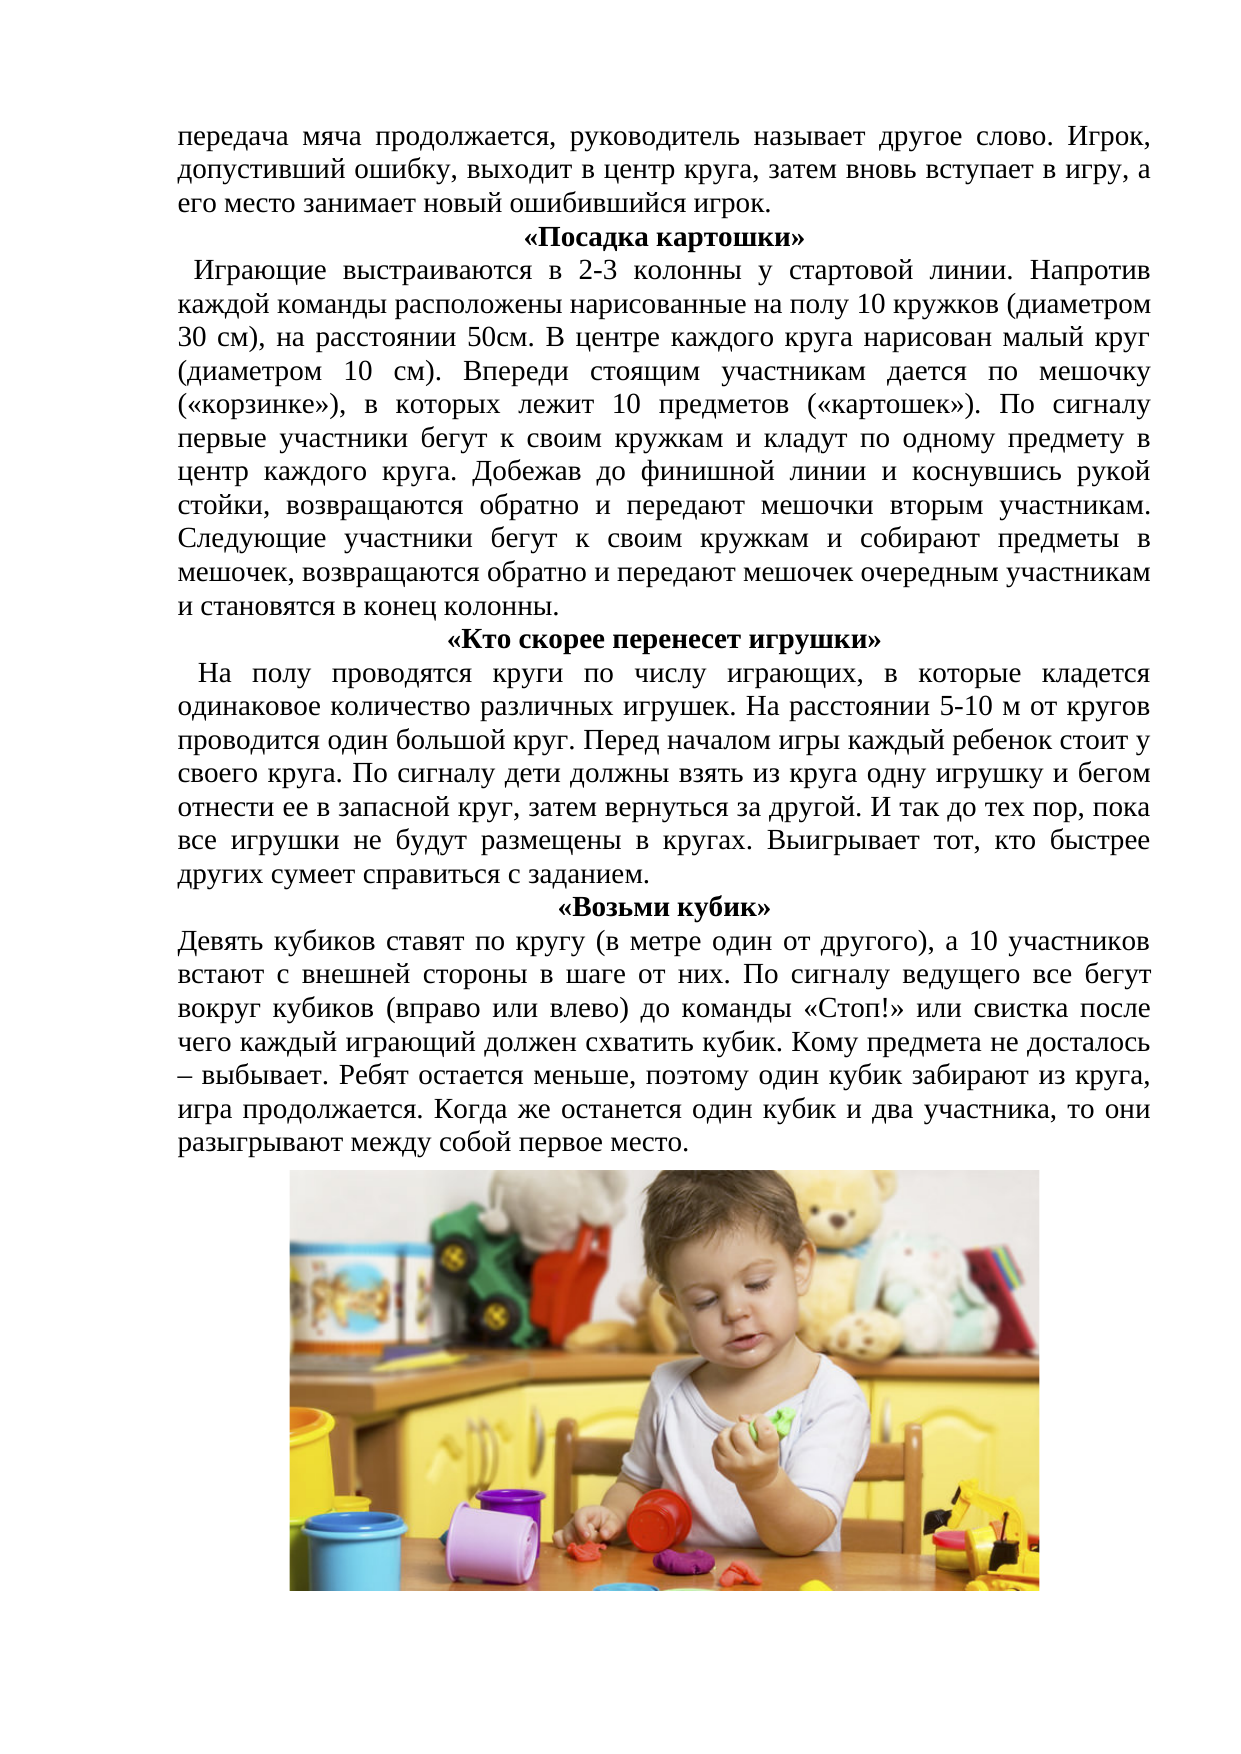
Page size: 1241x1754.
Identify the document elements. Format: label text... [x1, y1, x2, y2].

text «Кто скорее перенесет игрушки» [177, 621, 1152, 655]
text «Возьми кубик» [177, 889, 1152, 923]
text «Посадка картошки» [177, 219, 1152, 252]
picture [289, 1170, 1040, 1591]
text Девять кубиков ставят по кругу (в метре один от другого), а 10 участников встают с внешней стороны в шаге от них. По сигналу ведущего все бегут вокруг кубиков (вправо или влево) до команды «Стоп!» или свистка после чего каждый играющий должен схватить кубик. Кому предмета не досталось – выбывает. Ребят остается меньше, поэтому один кубик забирают из круга, игра продолжается. Когда же останется один кубик и два участника, то они разыгрывают между собой первое место. [177, 923, 1152, 1158]
text На полу проводятся круги по числу играющих, в которые кладется одинаковое количество различных игрушек. На расстоянии 5-10 м от кругов проводится один большой круг. Перед началом игры каждый ребенок стоит у своего круга. По сигналу дети должны взять из круга одну игрушку и бегом отнести ее в запасной круг, затем вернуться за другой. И так до тех пор, пока все игрушки не будут размещены в кругах. Выигрывает тот, кто быстрее других сумеет справиться с заданием. [177, 655, 1152, 889]
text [177, 118, 1152, 219]
text Играющие выстраиваются в 2-3 колонны у стартовой линии. Напротив каждой команды расположены нарисованные на полу 10 кружков (диаметром 30 см), на расстоянии 50см. В центре каждого круга нарисован малый круг (диаметром 10 см). Впереди стоящим участникам дается по мешочку («корзинке»), в которых лежит 10 предметов («картошек»). По сигналу первые участники бегут к своим кружкам и кладут по одному предмету в центр каждого круга. Добежав до финишной линии и коснувшись рукой стойки, возвращаются обратно и передают мешочки вторым участникам. Следующие участники бегут к своим кружкам и собирают предметы в мешочек, возвращаются обратно и передают мешочек очередным участникам и становятся в конец колонны. [177, 252, 1152, 621]
